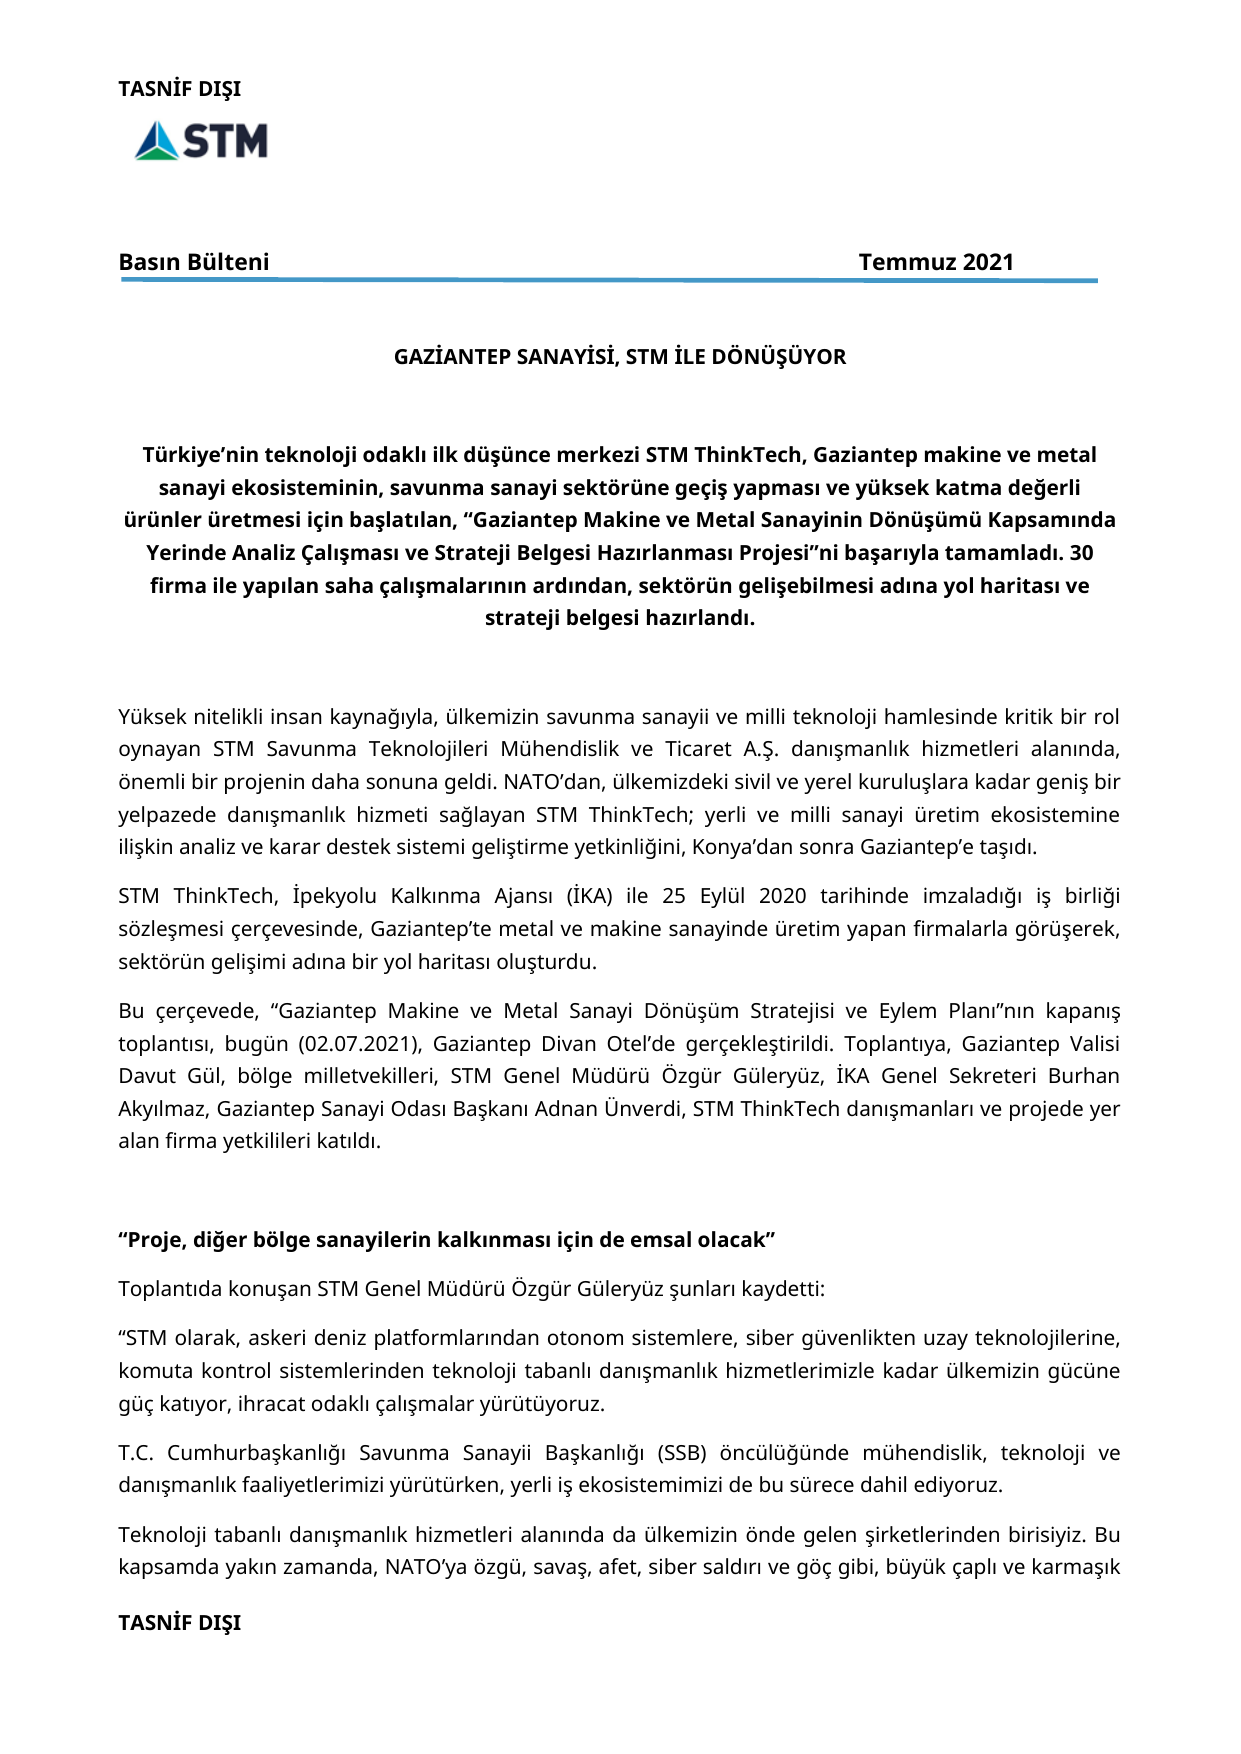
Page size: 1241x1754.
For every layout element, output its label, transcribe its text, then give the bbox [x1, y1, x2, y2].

text STM ThinkTech, İpekyolu Kalkınma Ajansı (İKA) ile 25 Eylül 2020 tarihinde imzaladığı iş birliği sözleşmesi çerçevesinde, Gaziantep’te metal ve makine sanayinde üretim yapan firmalarla görüşerek, sektörün gelişimi adına bir yol haritası oluşturdu. [118, 882, 1122, 975]
text GAZİANTEP SANAYİSİ, STM İLE DÖNÜŞÜYOR [118, 342, 1122, 370]
text Bu çerçevede, “Gaziantep Makine ve Metal Sanayi Dönüşüm Stratejisi ve Eylem Planı”nın kapanış toplantısı, bugün (02.07.2021), Gaziantep Divan Otel’de gerçekleştirildi. Toplantıya, Gaziantep Valisi Davut Gül, bölge milletvekilleri, STM Genel Müdürü Özgür Güleryüz, İKA Genel Sekreteri Burhan Akyılmaz, Gaziantep Sanayi Odası Başkanı Adnan Ünverdi, STM ThinkTech danışmanları ve projede yer alan firma yetkilileri katıldı. [118, 996, 1122, 1155]
picture [118, 102, 288, 170]
text Türkiye’nin teknoloji odaklı ilk düşünce merkezi STM ThinkTech, Gaziantep makine ve metal sanayi ekosisteminin, savunma sanayi sektörüne geçiş yapması ve yüksek katma değerli ürünler üretmesi için başlatılan, “Gaziantep Makine ve Metal Sanayinin Dönüşümü Kapsamında Yerinde Analiz Çalışması ve Strateji Belgesi Hazırlanması Projesi”ni başarıyla tamamladı. 30 firma ile yapılan saha çalışmalarının ardından, sektörün gelişebilmesi adına yol haritası ve strateji belgesi hazırlandı. [118, 440, 1122, 632]
text Yüksek nitelikli insan kaynağıyla, ülkemizin savunma sanayii ve milli teknoloji hamlesinde kritik bir rol oynayan STM Savunma Teknolojileri Mühendislik ve Ticaret A.Ş. danışmanlık hizmetleri alanında, önemli bir projenin daha sonuna geldi. NATO’dan, ülkemizdeki sivil ve yerel kuruluşlara kadar geniş bir yelpazede danışmanlık hizmeti sağlayan STM ThinkTech; yerli ve milli sanayi üretim ekosistemine ilişkin analiz ve karar destek sistemi geliştirme yetkinliğini, Konya’dan sonra Gaziantep’e taşıdı. [118, 702, 1122, 861]
text “STM olarak, askeri deniz platformlarından otonom sistemlere, siber güvenlikten uzay teknolojilerine, komuta kontrol sistemlerinden teknoloji tabanlı danışmanlık hizmetlerimizle kadar ülkemizin gücüne güç katıyor, ihracat odaklı çalışmalar yürütüyoruz. [118, 1323, 1122, 1417]
text Basın Bülteni Temmuz 2021 [118, 246, 1122, 277]
text “Proje, diğer bölge sanayilerin kalkınması için de emsal olacak” [118, 1225, 1122, 1253]
text T.C. Cumhurbaşkanlığı Savunma Sanayii Başkanlığı (SSB) öncülüğünde mühendislik, teknoloji ve danışmanlık faaliyetlerimizi yürütürken, yerli iş ekosistemimizi de bu sürece dahil ediyoruz. [118, 1438, 1122, 1499]
text Toplantıda konuşan STM Genel Müdürü Özgür Güleryüz şunları kaydetti: [118, 1274, 1122, 1303]
